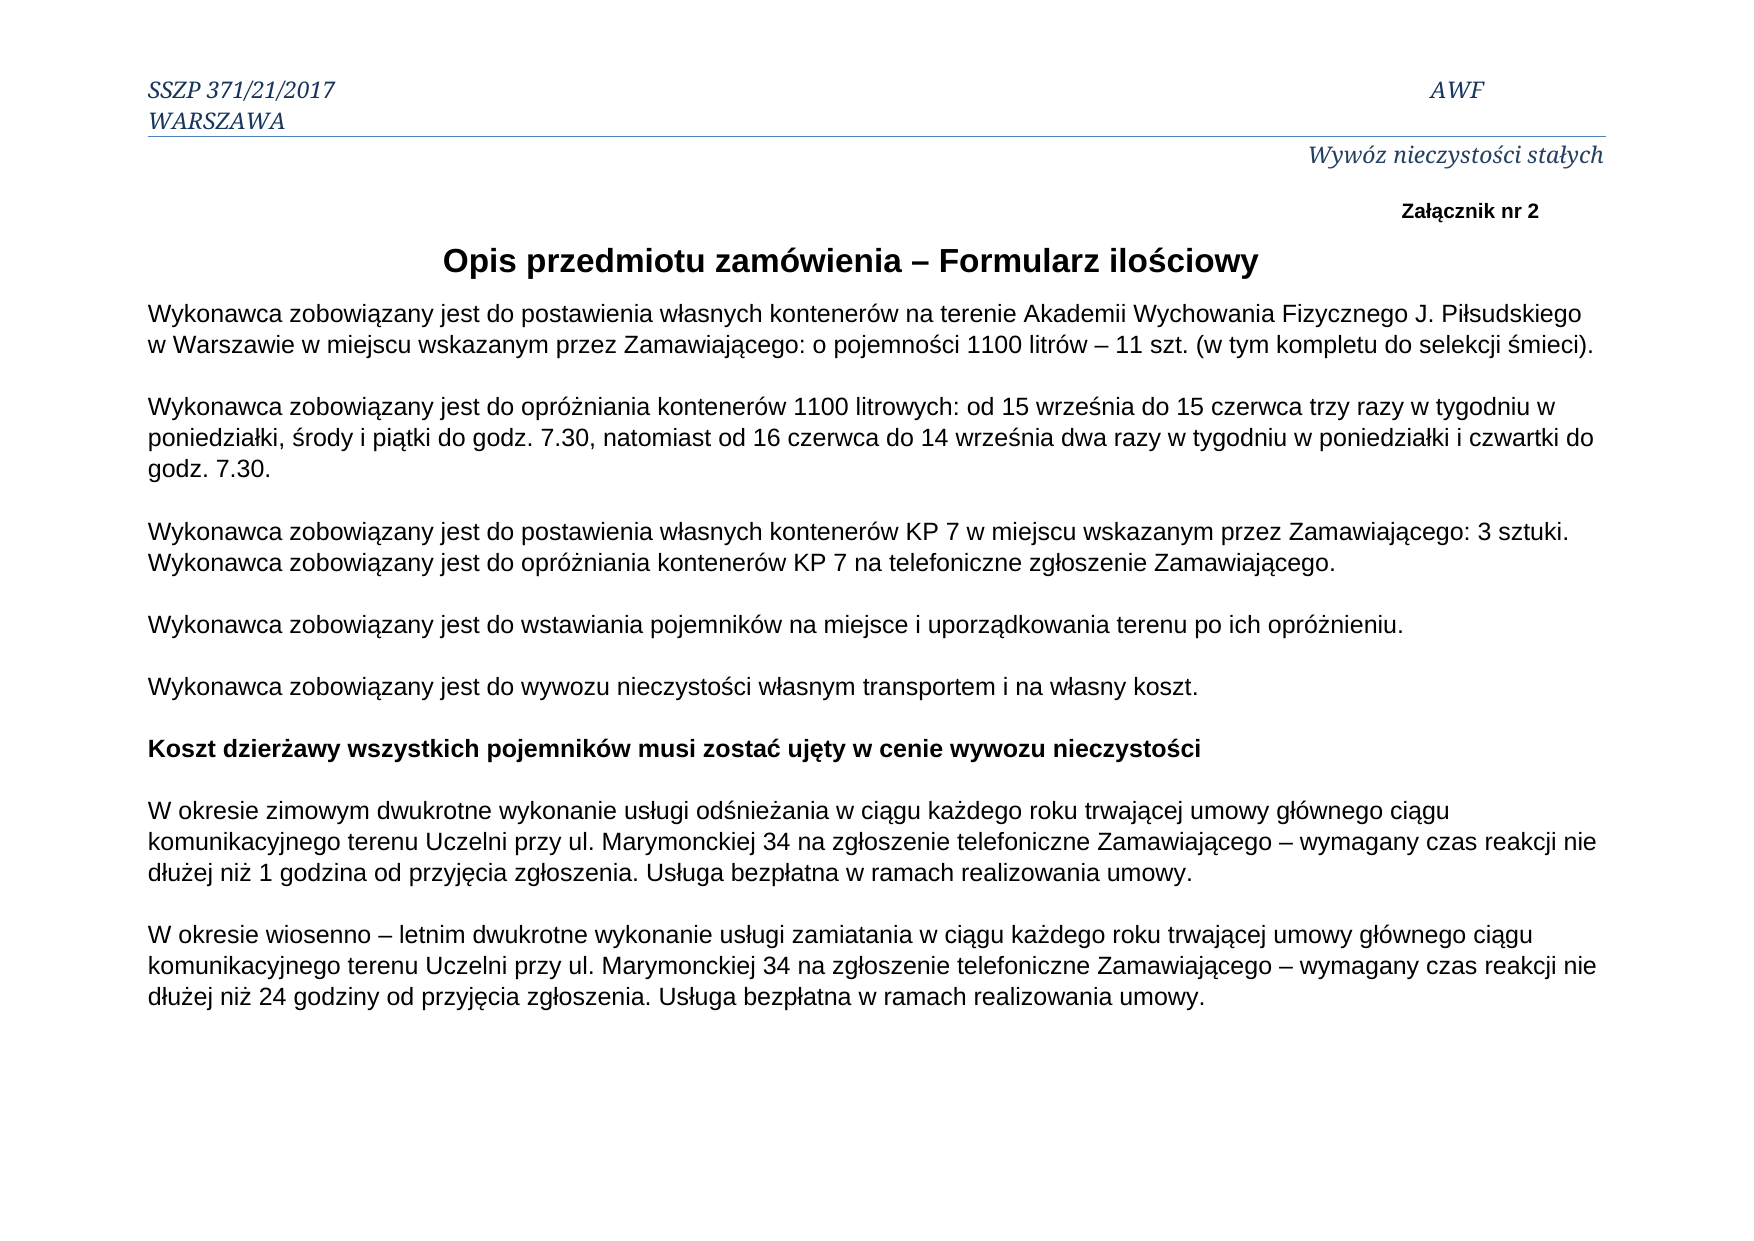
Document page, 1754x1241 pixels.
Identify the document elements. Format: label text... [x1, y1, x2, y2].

text W okresie wiosenno – letnim dwukrotne wykonanie usługi zamiatania w ciągu każdego roku trwającej umowy głównego ciągu komunikacyjnego terenu Uczelni przy ul. Marymonckiej 34 na zgłoszenie telefoniczne Zamawiającego – wymagany czas reakcji nie dłużej niż 24 godziny od przyjęcia zgłoszenia. Usługa bezpłatna w ramach realizowania umowy. [148, 920, 1606, 1011]
text W okresie zimowym dwukrotne wykonanie usługi odśnieżania w ciągu każdego roku trwającej umowy głównego ciągu komunikacyjnego terenu Uczelni przy ul. Marymonckiej 34 na zgłoszenie telefoniczne Zamawiającego – wymagany czas reakcji nie dłużej niż 1 godzina od przyjęcia zgłoszenia. Usługa bezpłatna w ramach realizowania umowy. [148, 796, 1606, 887]
text Wykonawca zobowiązany jest do postawienia własnych kontenerów KP 7 w miejscu wskazanym przez Zamawiającego: 3 sztuki. [148, 517, 1606, 545]
text Wykonawca zobowiązany jest do opróżniania kontenerów 1100 litrowych: od 15 września do 15 czerwca trzy razy w tygodniu w poniedziałki, środy i piątki do godz. 7.30, natomiast od 16 czerwca do 14 września dwa razy w tygodniu w poniedziałki i czwartki do godz. 7.30. [148, 392, 1606, 483]
text Koszt dzierżawy wszystkich pojemników musi zostać ujęty w cenie wywozu nieczystości [148, 734, 1606, 763]
text Wykonawca zobowiązany jest do wstawiania pojemników na miejsce i uporządkowania terenu po ich opróżnieniu. [148, 610, 1606, 638]
text Wykonawca zobowiązany jest do opróżniania kontenerów KP 7 na telefoniczne zgłoszenie Zamawiającego. [148, 548, 1606, 576]
text Wykonawca zobowiązany jest do postawienia własnych kontenerów na terenie Akademii Wychowania Fizycznego J. Piłsudskiego w Warszawie w miejscu wskazanym przez Zamawiającego: o pojemności 1100 litrów – 11 szt. (w tym kompletu do selekcji śmieci). [148, 299, 1606, 359]
text Wykonawca zobowiązany jest do wywozu nieczystości własnym transportem i na własny koszt. [148, 672, 1606, 701]
text Opis przedmiotu zamówienia – Formularz ilościowy [369, 241, 1606, 279]
text Załącznik nr 2 [369, 199, 1606, 223]
